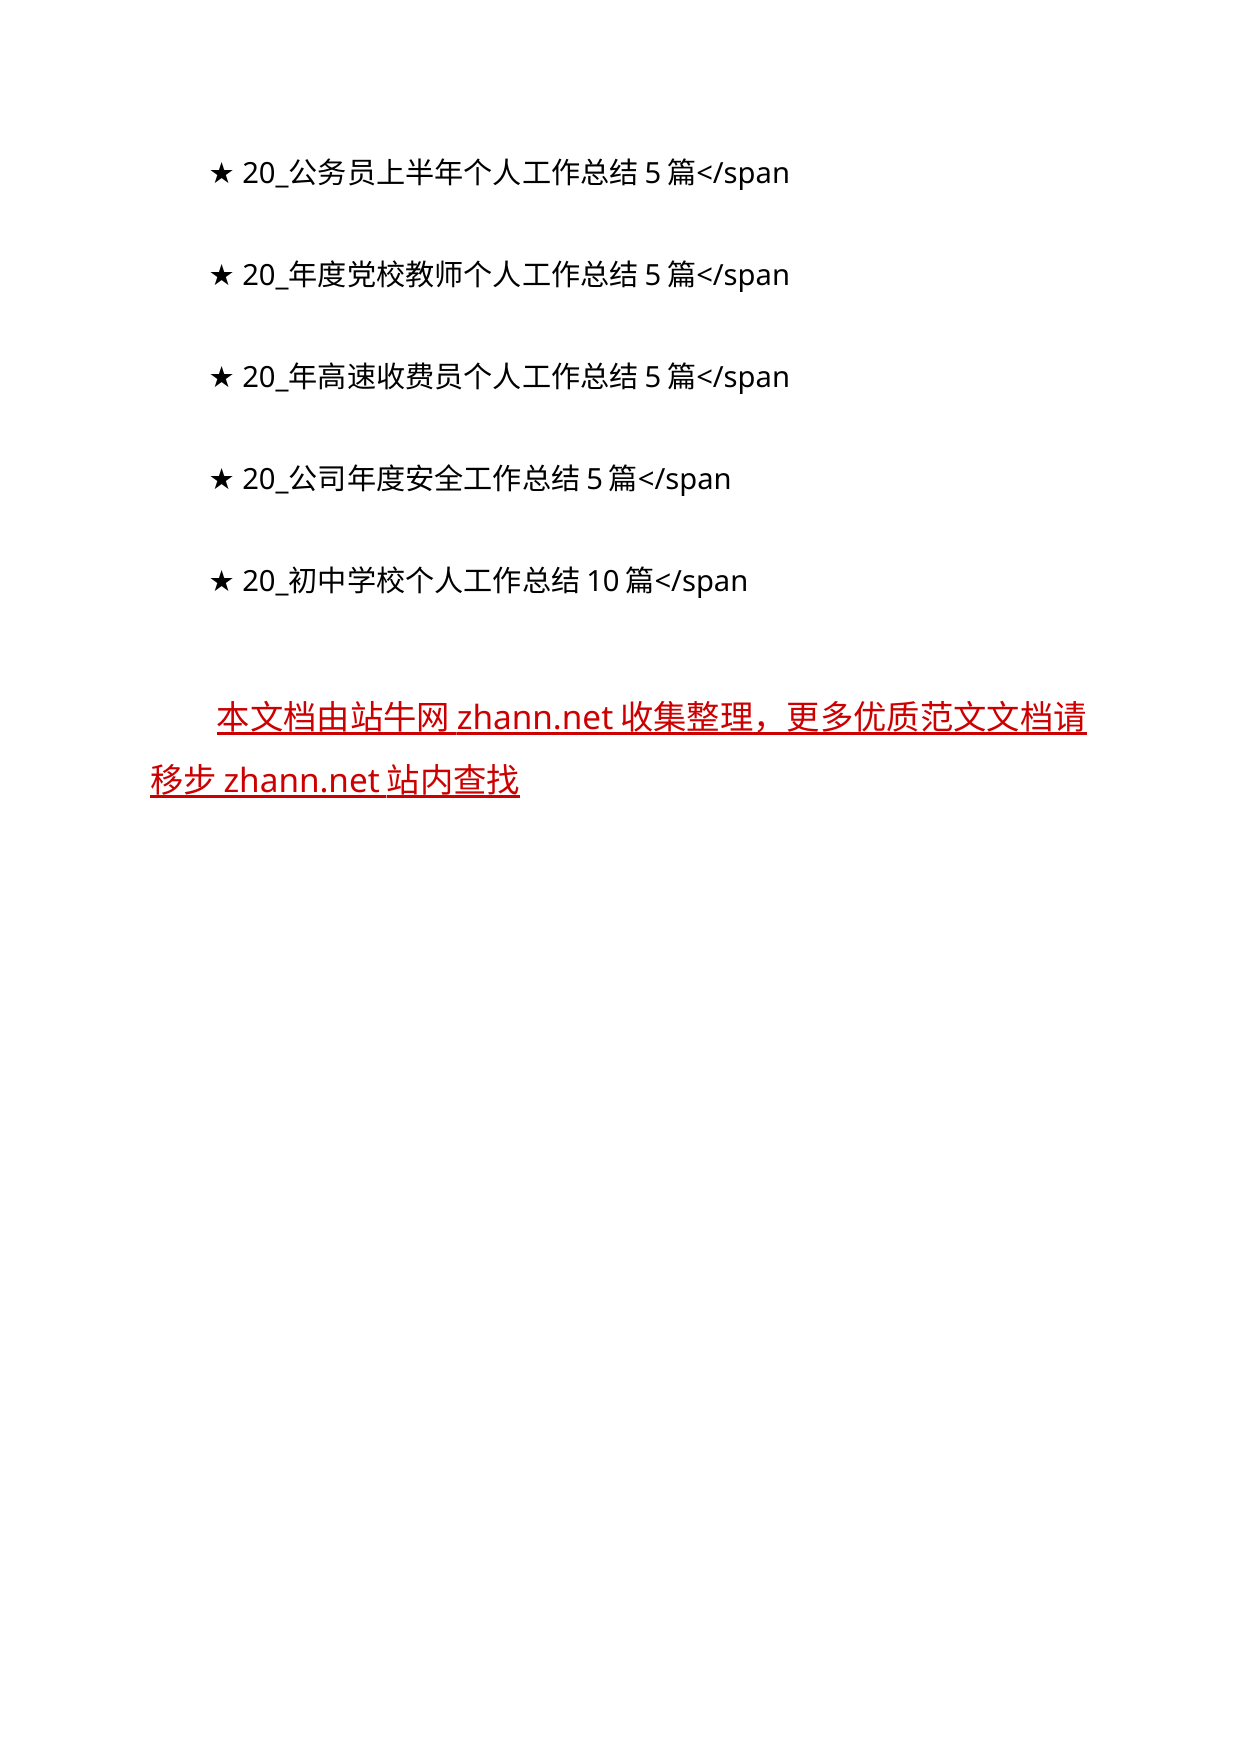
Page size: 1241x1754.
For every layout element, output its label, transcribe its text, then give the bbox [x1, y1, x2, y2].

text 本文档由站牛网zhann.net收集整理，更多优质范文文档请移步zhann.net站内查找 [150, 691, 1090, 802]
text ★ 20_公务员上半年个人工作总结5篇</span [150, 150, 1090, 192]
text ★ 20_初中学校个人工作总结10篇</span [150, 558, 1090, 600]
text ★ 20_年高速收费员个人工作总结5篇</span [150, 354, 1090, 396]
text ★ 20_公司年度安全工作总结5篇</span [150, 456, 1090, 498]
text ★ 20_年度党校教师个人工作总结5篇</span [150, 252, 1090, 294]
